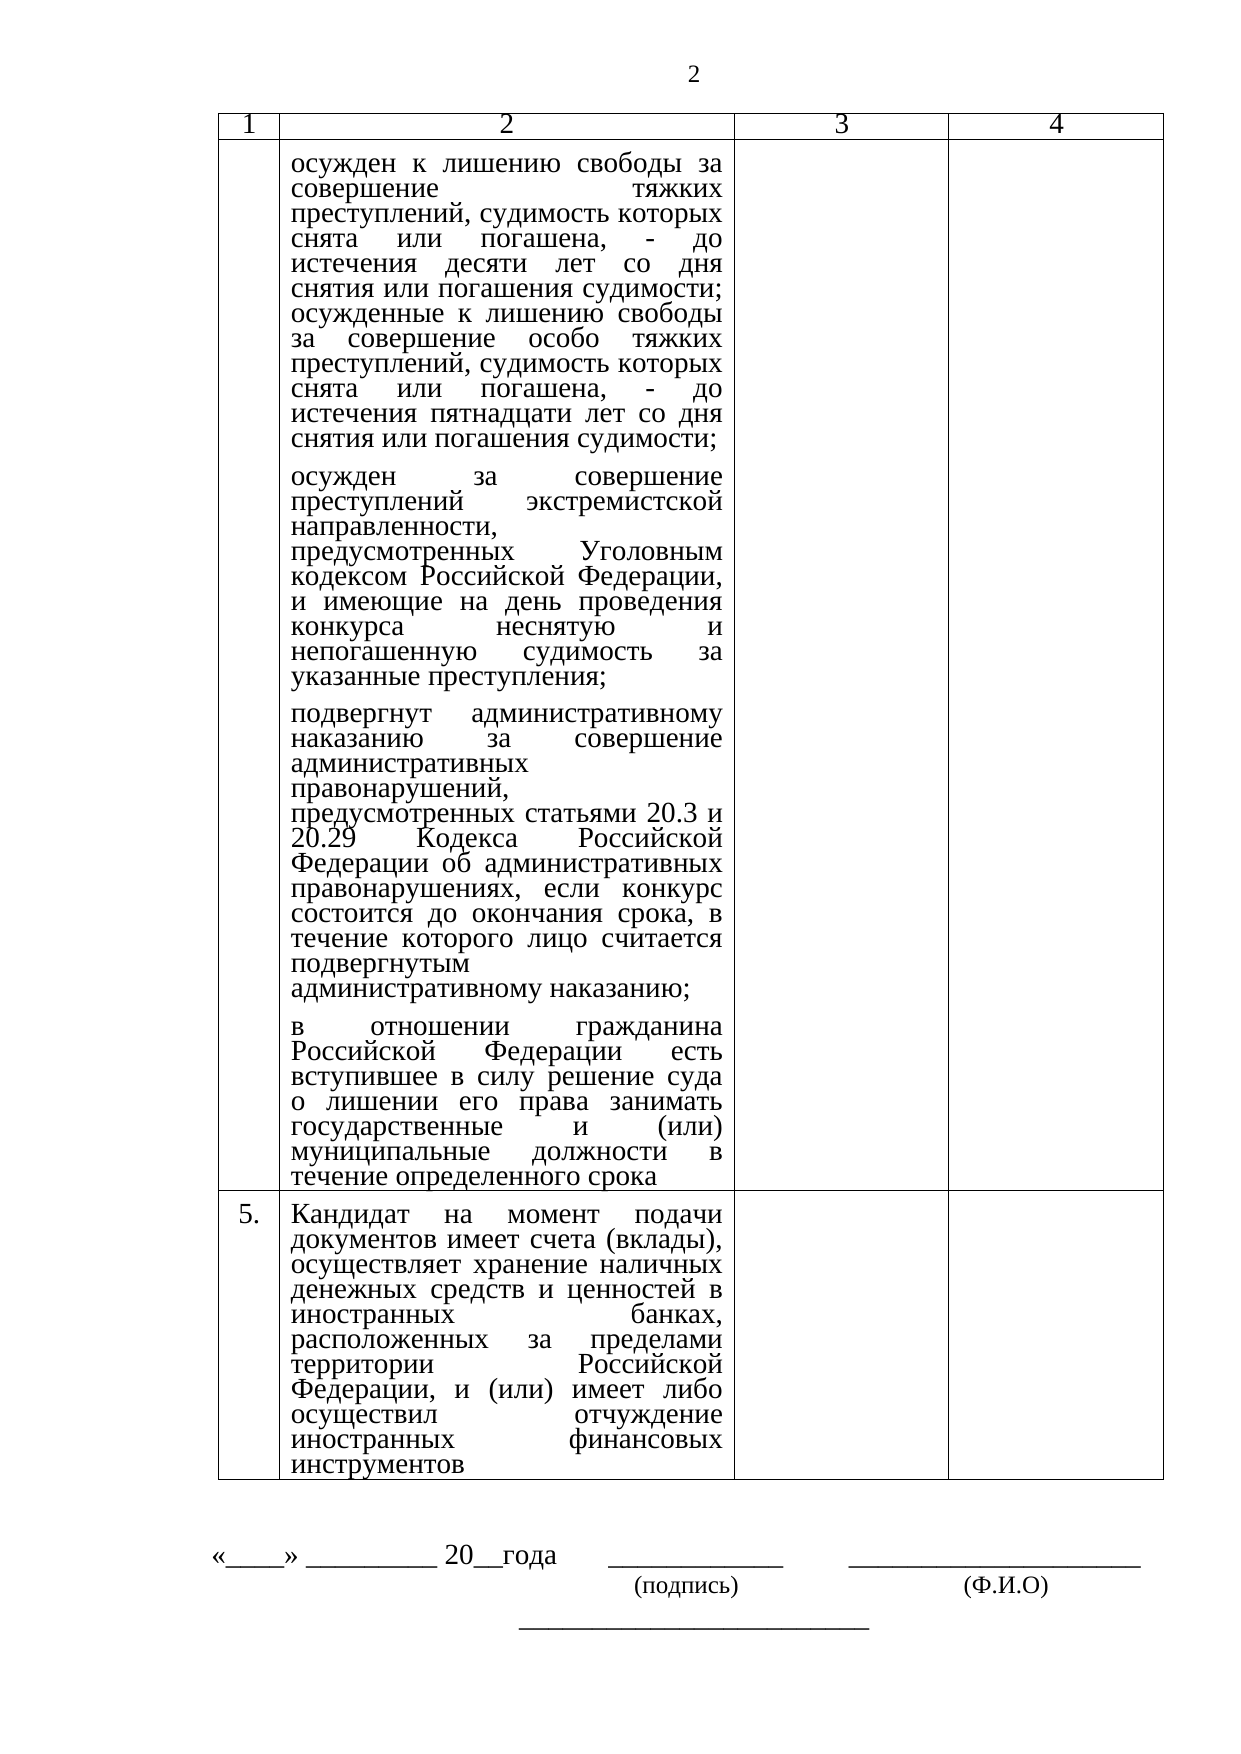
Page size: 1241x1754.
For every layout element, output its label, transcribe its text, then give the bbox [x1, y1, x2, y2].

text 2 [207, 59, 1181, 88]
table_cell 5. [219, 1191, 279, 1478]
table_cell [735, 140, 948, 1190]
table_cell Кандидат на момент подачи документов имеет счета (вклады), осуществляет хранение наличных денежных средств и ценностей в иностранных банках, расположенных за пределами территории Российской Федерации, и (или) имеет либо осуществил отчуждение иностранных финансовых инструментов [280, 1191, 734, 1478]
text (подпись) (Ф.И.О) [196, 1571, 1181, 1599]
table_cell [219, 140, 279, 1190]
table_cell [735, 1191, 948, 1478]
table_header 1 [219, 114, 279, 139]
text ________________________ [207, 1599, 1181, 1633]
table_cell осужден к лишению свободы за совершение тяжких преступлений, судимость которых снята или погашена, - до истечения десяти лет со дня снятия или погашения судимости; осужденные к лишению свободы за совершение особо тяжких преступлений, судимость которых снята или погашена, - до истечения пятнадцати лет со дня снятия или погашения судимости; осужден за совершение преступлений экстремистской направленности, предусмотренных Уголовным кодексом Российской Федерации, и имеющие на день проведения конкурса неснятую и непогашенную судимость за указанные преступления; подвергнут административному наказанию за совершение административных правонарушений, предусмотренных статьями 20.3 и 20.29 Кодекса Российской Федерации об административных правонарушениях, если конкурс состоится до окончания срока, в течение которого лицо считается подвергнутым административному наказанию; в отношении гражданина Российской Федерации есть вступившее в силу решение суда о лишении его права занимать государственные и (или) муниципальные должности в течение определенного срока [280, 140, 734, 1190]
text «____» _________ 20__года ____________ ____________________ [196, 1537, 1181, 1571]
table_cell [949, 140, 1163, 1190]
table_cell [949, 1191, 1163, 1478]
table_header 2 [280, 114, 734, 139]
